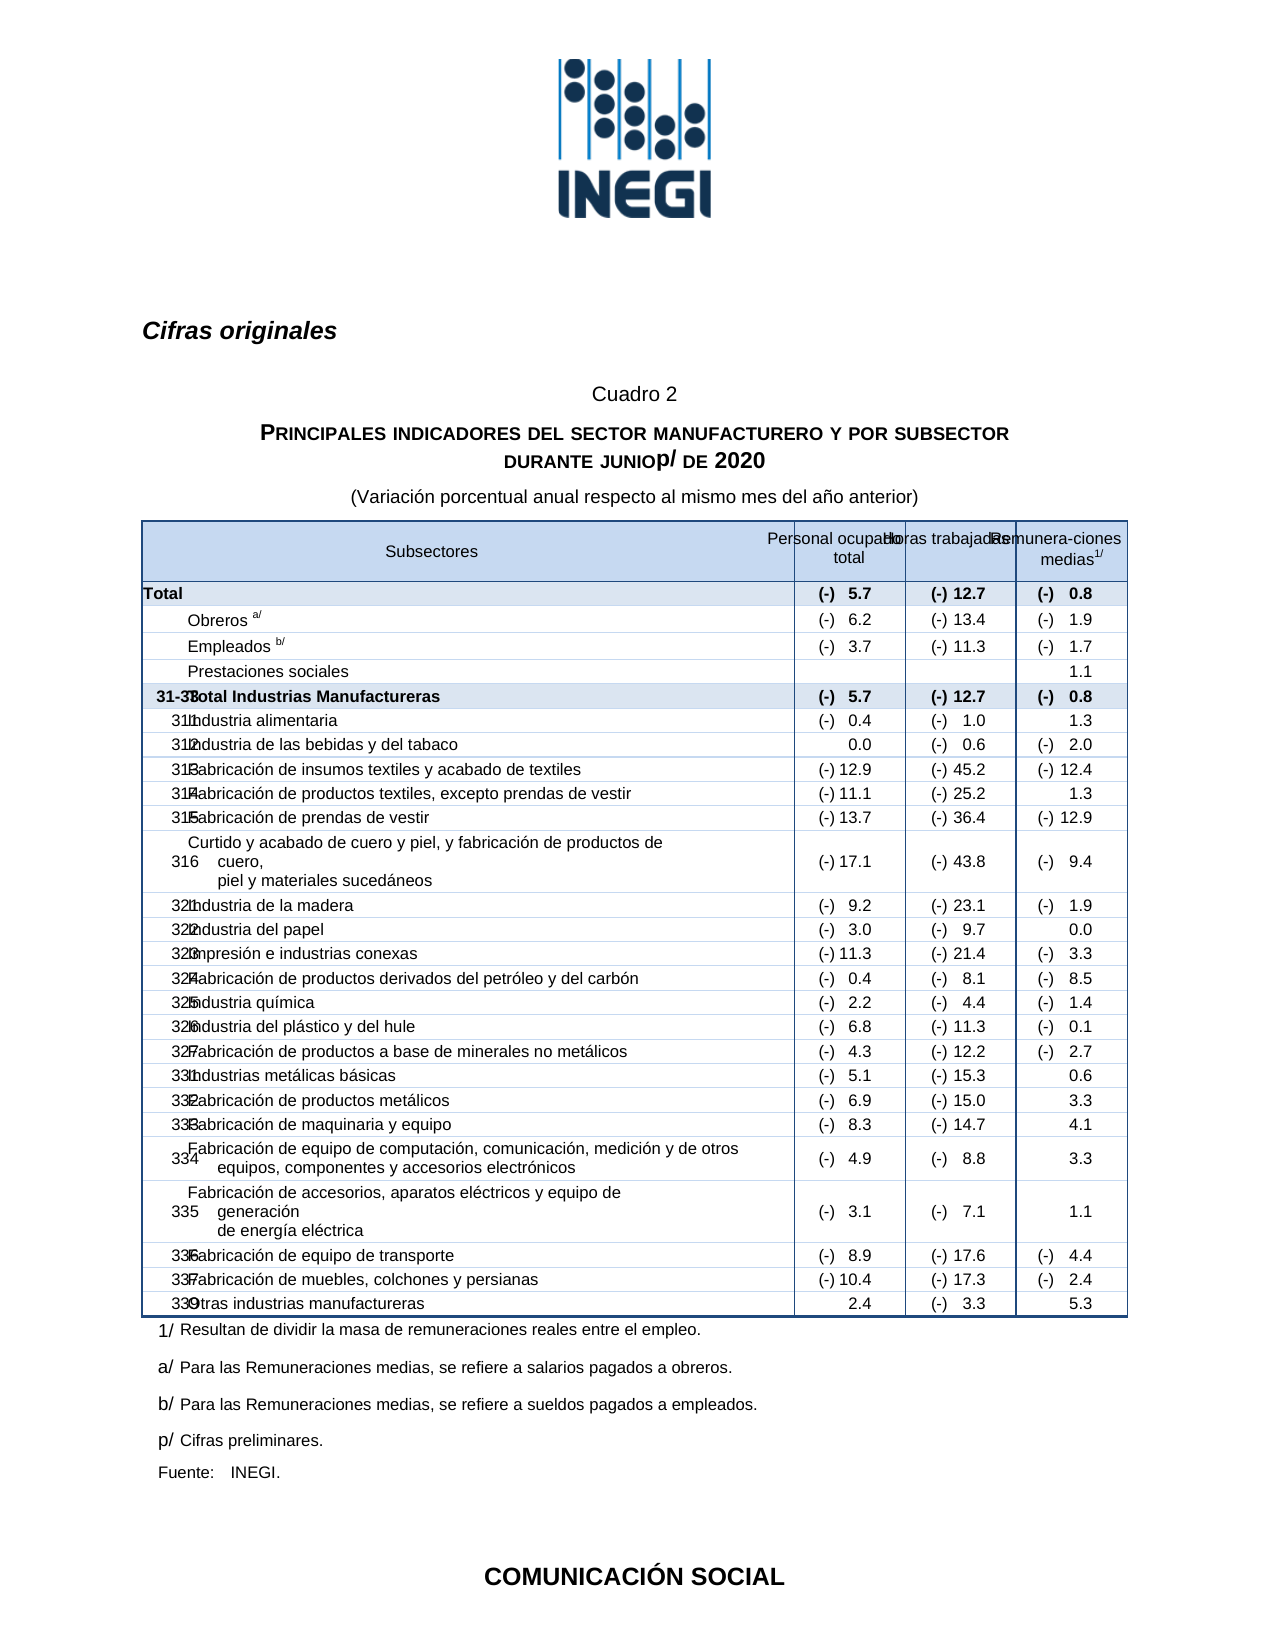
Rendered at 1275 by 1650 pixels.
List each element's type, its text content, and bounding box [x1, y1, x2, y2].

table_cell Total Industrias Manufactureras [216, 684, 794, 708]
table_cell Industria alimentaria [216, 709, 794, 732]
table_cell (-) 8.3 [795, 1113, 905, 1136]
table_cell (-) 0.8 [1017, 684, 1127, 708]
table_cell Fabricación de equipo de transporte [216, 1243, 794, 1267]
table_cell (-) 4.4 [906, 991, 1015, 1014]
table_cell Industria del papel [216, 918, 794, 941]
table_cell 5.3 [1017, 1292, 1127, 1315]
text 1/ Resultan de dividir la masa de remuneraciones reales entre el empleo. [158, 1318, 1122, 1341]
subtitle Principales indicadores del sector manufacturero y por subsector durante juniop/ de 2020 [142, 418, 1127, 473]
table_cell (-) 11.3 [906, 633, 1015, 659]
table_cell Fabricación de productos metálicos [216, 1088, 794, 1112]
table_cell Industria química [216, 991, 794, 1014]
table_cell (-) 17.6 [906, 1243, 1015, 1267]
table_cell (-) 10.4 [795, 1268, 905, 1291]
table_cell [795, 660, 905, 683]
table_cell Fabricación de productos derivados del petróleo y del carbón [216, 966, 794, 990]
table_cell (-) 0.4 [795, 966, 905, 990]
text Fuente: INEGI. [158, 1463, 1122, 1482]
table_cell (-) 0.1 [1017, 1015, 1127, 1038]
table_cell (-) 15.0 [906, 1088, 1015, 1112]
table_cell (-) 2.0 [1017, 733, 1127, 756]
table_cell 1.3 [1017, 709, 1127, 732]
table_cell (-) 4.9 [795, 1137, 905, 1179]
table_cell (-) 15.3 [906, 1064, 1015, 1087]
table_cell (-) 9.2 [795, 893, 905, 917]
table_cell (-) 8.8 [906, 1137, 1015, 1179]
table_cell (-) 12.4 [1017, 758, 1127, 781]
table_cell (-) 12.7 [906, 582, 1015, 605]
table_cell (-) 36.4 [906, 806, 1015, 829]
table_cell Impresión e industrias conexas [216, 942, 794, 965]
table_cell 322 [143, 918, 216, 941]
table_cell Fabricación de maquinaria y equipo [216, 1113, 794, 1136]
table_cell Empleados b/ [216, 633, 794, 659]
table_cell (-) 3.7 [795, 633, 905, 659]
table_cell [143, 633, 216, 659]
table_cell (-) 12.7 [906, 684, 1015, 708]
table_cell 2.4 [795, 1292, 905, 1315]
table_cell 0.0 [1017, 918, 1127, 941]
table_cell 331 [143, 1064, 216, 1087]
table_cell Fabricación de insumos textiles y acabado de textiles [216, 758, 794, 781]
table_cell (-) 5.1 [795, 1064, 905, 1087]
table_cell [906, 660, 1015, 683]
table_cell 321 [143, 893, 216, 917]
table_cell (-) 3.0 [795, 918, 905, 941]
table_cell [143, 582, 172, 605]
table_cell (-) 23.1 [906, 893, 1015, 917]
table_cell 325 [143, 991, 216, 1014]
table_cell (-) 2.4 [1017, 1268, 1127, 1291]
table_cell (-) 21.4 [906, 942, 1015, 965]
table_cell (-) 8.1 [906, 966, 1015, 990]
table_cell (-) 12.2 [906, 1040, 1015, 1063]
table_cell 312 [143, 733, 216, 756]
table_cell Industrias metálicas básicas [216, 1064, 794, 1087]
table_cell 3.3 [1017, 1088, 1127, 1112]
table_cell 4.1 [1017, 1113, 1127, 1136]
table_cell (-) 1.7 [1017, 633, 1127, 659]
table_header Subsectores [143, 522, 794, 581]
table_cell (-) 6.9 [795, 1088, 905, 1112]
table_cell (-) 8.9 [795, 1243, 905, 1267]
table_cell Curtido y acabado de cuero y piel, y fabricación de productos de cuero, piel y materiales sucedáneos [216, 831, 794, 892]
table_cell 1.3 [1017, 782, 1127, 805]
table_cell (-) 6.2 [795, 606, 905, 632]
table_cell (-) 9.7 [906, 918, 1015, 941]
table_cell 1.1 [1017, 660, 1127, 683]
table_cell Fabricación de productos a base de minerales no metálicos [216, 1040, 794, 1063]
table_cell (-) 12.9 [1017, 806, 1127, 829]
table_cell (-) 2.2 [795, 991, 905, 1014]
table_cell 334 [143, 1137, 216, 1179]
table_cell 337 [143, 1268, 216, 1291]
table_header Remunera-ciones medias1/ [1017, 522, 1127, 581]
table_cell Industria del plástico y del hule [216, 1015, 794, 1038]
table_cell 31-33 [143, 684, 216, 708]
table_cell 315 [143, 806, 216, 829]
text Cifras originales [142, 316, 1127, 344]
table_cell (-) 0.4 [795, 709, 905, 732]
table_cell 3.3 [1017, 1137, 1127, 1179]
table_cell (-) 3.1 [795, 1181, 905, 1242]
text a/ Para las Remuneraciones medias, se refiere a salarios pagados a obreros. [158, 1354, 1121, 1378]
table_cell 335 [143, 1181, 216, 1242]
table_cell 332 [143, 1088, 216, 1112]
table_cell (-) 5.7 [795, 684, 905, 708]
table_cell (-) 13.7 [795, 806, 905, 829]
table_header Personal ocupado total [795, 522, 905, 581]
subtitle (Variación porcentual anual respecto al mismo mes del año anterior) [142, 486, 1127, 508]
table_cell [143, 660, 216, 683]
table_cell Fabricación de accesorios, aparatos eléctricos y equipo de generación de energía eléctrica [216, 1181, 794, 1242]
table_cell 333 [143, 1113, 216, 1136]
table_cell (-) 1.4 [1017, 991, 1127, 1014]
table_cell 326 [143, 1015, 216, 1038]
table_cell [143, 606, 216, 632]
table_cell (-) 17.1 [795, 831, 905, 892]
table_cell (-) 3.3 [906, 1292, 1015, 1315]
table_cell (-) 8.5 [1017, 966, 1127, 990]
table_cell 314 [143, 782, 216, 805]
table_cell 0.6 [1017, 1064, 1127, 1087]
table_cell (-) 43.8 [906, 831, 1015, 892]
table_cell (-) 0.8 [1017, 582, 1127, 605]
table_cell (-) 11.1 [795, 782, 905, 805]
table_cell Industria de la madera [216, 893, 794, 917]
table_cell (-) 4.4 [1017, 1243, 1127, 1267]
table_cell 336 [143, 1243, 216, 1267]
table_cell 1.1 [1017, 1181, 1127, 1242]
table_cell (-) 1.9 [1017, 606, 1127, 632]
table_cell (-) 5.7 [795, 582, 905, 605]
table_cell 311 [143, 709, 216, 732]
table_cell 0.0 [795, 733, 905, 756]
table_cell (-) 4.3 [795, 1040, 905, 1063]
table_cell (-) 11.3 [795, 942, 905, 965]
table_cell 324 [143, 966, 216, 990]
table_cell Obreros a/ [216, 606, 794, 632]
table_cell Otras industrias manufactureras [216, 1292, 794, 1315]
text p/ Cifras preliminares. [158, 1427, 1122, 1450]
table_cell (-) 3.3 [1017, 942, 1127, 965]
table_cell 327 [143, 1040, 216, 1063]
table_cell 313 [143, 758, 216, 781]
table_cell (-) 25.2 [906, 782, 1015, 805]
table_cell 323 [143, 942, 216, 965]
table_cell Industria de las bebidas y del tabaco [216, 733, 794, 756]
subtitle Cuadro 2 [142, 382, 1127, 406]
text b/ Para las Remuneraciones medias, se refiere a sueldos pagados a empleados. [158, 1390, 1122, 1414]
picture [558, 59, 711, 218]
table_cell (-) 11.3 [906, 1015, 1015, 1038]
table_cell Fabricación de prendas de vestir [216, 806, 794, 829]
table_cell (-) 1.0 [906, 709, 1015, 732]
table_cell (-) 17.3 [906, 1268, 1015, 1291]
table_cell (-) 1.9 [1017, 893, 1127, 917]
table_cell (-) 14.7 [906, 1113, 1015, 1136]
table_cell (-) 13.4 [906, 606, 1015, 632]
table_cell Fabricación de equipo de computación, comunicación, medición y de otros equipos, componentes y accesorios electrónicos [216, 1137, 794, 1179]
table_cell (-) 2.7 [1017, 1040, 1127, 1063]
table_cell Prestaciones sociales [216, 660, 794, 683]
table_cell Fabricación de muebles, colchones y persianas [216, 1268, 794, 1291]
table_cell (-) 12.9 [795, 758, 905, 781]
table_cell (-) 45.2 [906, 758, 1015, 781]
table_header Horas trabajadas [906, 522, 1015, 581]
table_cell (-) 7.1 [906, 1181, 1015, 1242]
table_cell Fabricación de productos textiles, excepto prendas de vestir [216, 782, 794, 805]
table_cell (-) 0.6 [906, 733, 1015, 756]
table_cell Total [172, 582, 794, 605]
table_cell 316 [143, 831, 216, 892]
table_cell 339 [143, 1292, 216, 1315]
table_cell (-) 6.8 [795, 1015, 905, 1038]
table_cell (-) 9.4 [1017, 831, 1127, 892]
